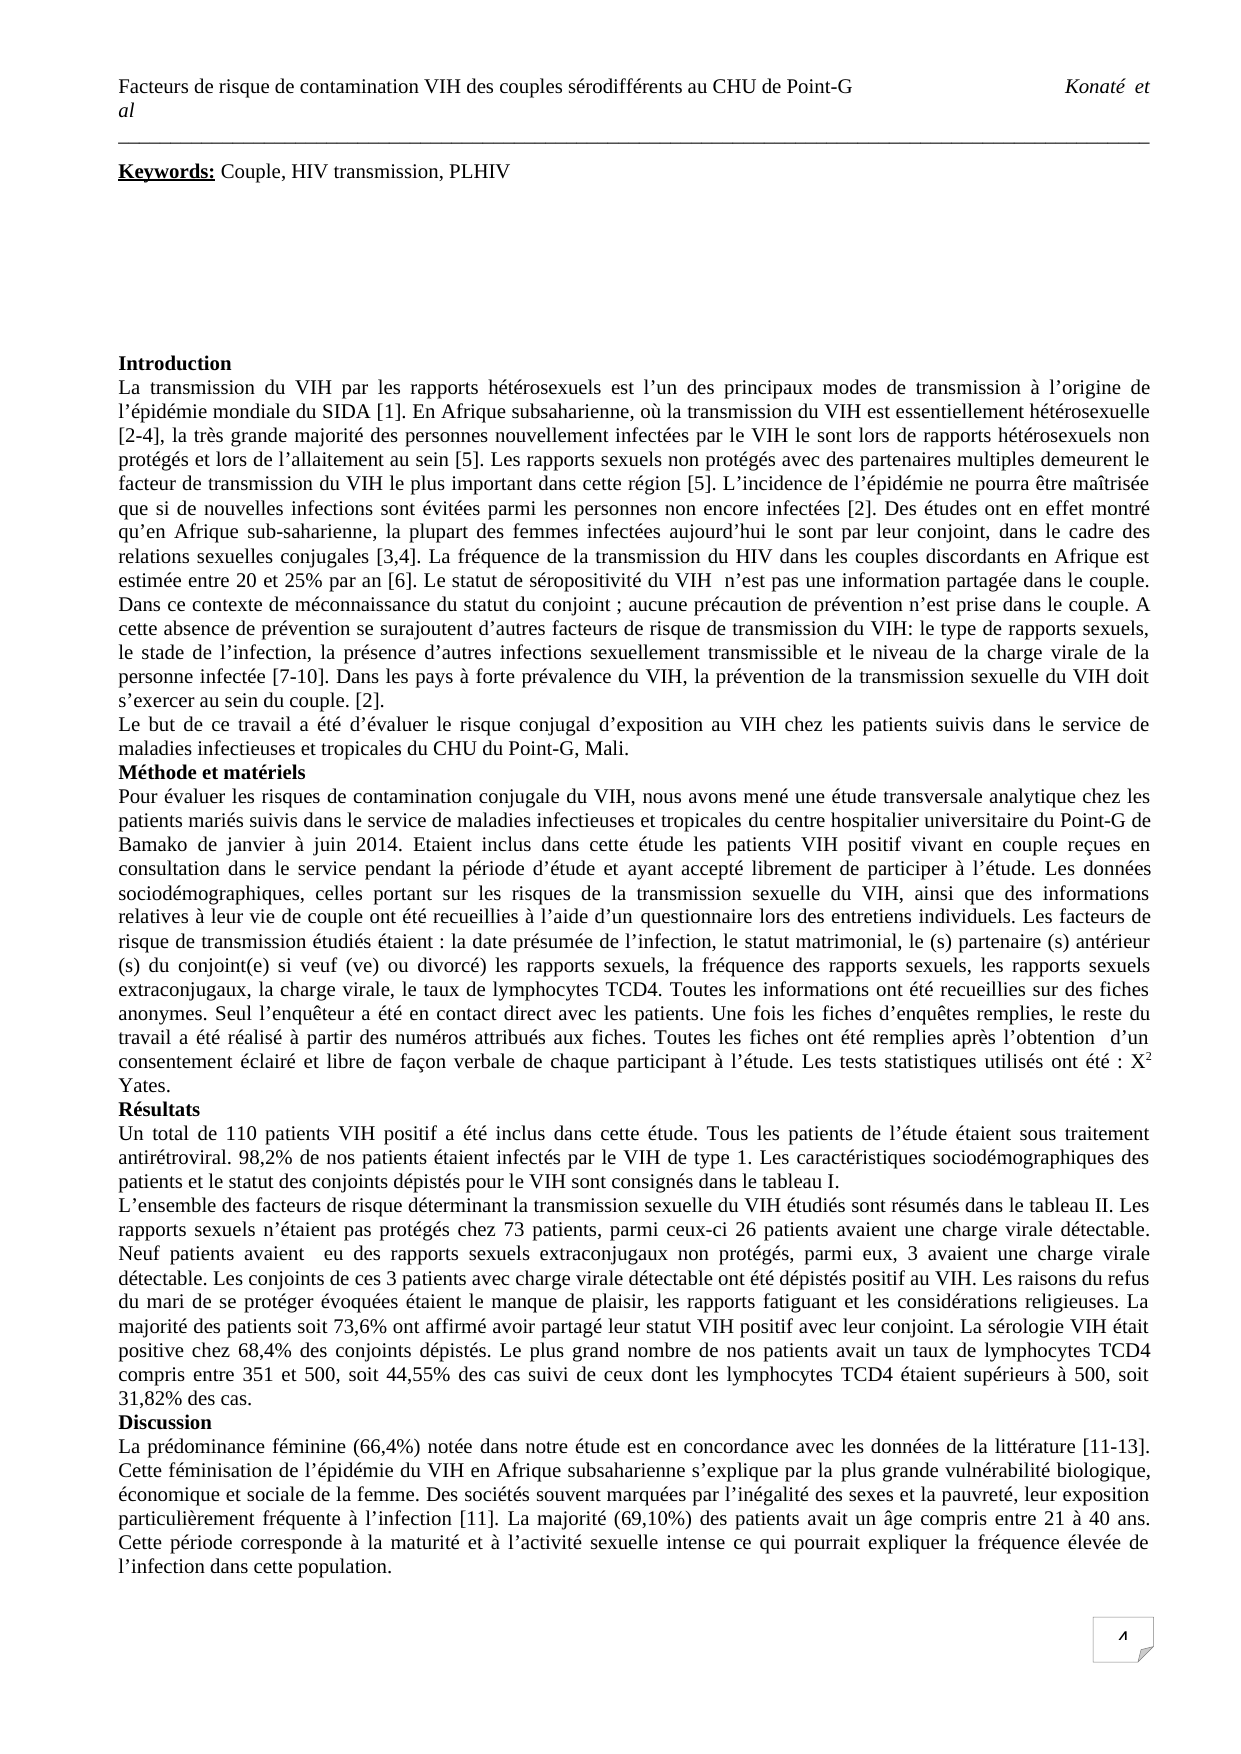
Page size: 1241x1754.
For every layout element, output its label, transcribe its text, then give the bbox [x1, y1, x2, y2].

text Un total de 110 patients VIH positif a été inclus dans cette étude. Tous les patients de l’étude étaient sous traitement antirétroviral. 98,2% de nos patients étaient infectés par le VIH de type 1. Les caractéristiques sociodémographiques des patients et le statut des conjoints dépistés pour le VIH sont consignés dans le tableau I. [118, 1121, 1152, 1193]
text Introduction [118, 351, 1152, 375]
text Discussion [118, 1410, 1152, 1434]
text Pour évaluer les risques de contamination conjugale du VIH, nous avons mené une étude transversale analytique chez les patients mariés suivis dans le service de maladies infectieuses et tropicales du centre hospitalier universitaire du Point-G de Bamako de janvier à juin 2014. Etaient inclus dans cette étude les patients VIH positif vivant en couple reçues en consultation dans le service pendant la période d’étude et ayant accepté librement de participer à l’étude. Les données sociodémographiques, celles portant sur les risques de la transmission sexuelle du VIH, ainsi que des informations relatives à leur vie de couple ont été recueillies à l’aide d’un questionnaire lors des entretiens individuels. Les facteurs de risque de transmission étudiés étaient : la date présumée de l’infection, le statut matrimonial, le (s) partenaire (s) antérieur (s) du conjoint(e) si veuf (ve) ou divorcé) les rapports sexuels, la fréquence des rapports sexuels, les rapports sexuels extraconjugaux, la charge virale, le taux de lymphocytes TCD4. Toutes les informations ont été recueillies sur des fiches anonymes. Seul l’enquêteur a été en contact direct avec les patients. Une fois les fiches d’enquêtes remplies, le reste du travail a été réalisé à partir des numéros attribués aux fiches. Toutes les fiches ont été remplies après l’obtention d’un consentement éclairé et libre de façon verbale de chaque participant à l’étude. Les tests statistiques utilisés ont été : X2 Yates. [118, 784, 1152, 1097]
text Méthode et matériels [118, 760, 1152, 784]
text L’ensemble des facteurs de risque déterminant la transmission sexuelle du VIH étudiés sont résumés dans le tableau II. Les rapports sexuels n’étaient pas protégés chez 73 patients, parmi ceux-ci 26 patients avaient une charge virale détectable. Neuf patients avaient eu des rapports sexuels extraconjugaux non protégés, parmi eux, 3 avaient une charge virale détectable. Les conjoints de ces 3 patients avec charge virale détectable ont été dépistés positif au VIH. Les raisons du refus du mari de se protéger évoquées étaient le manque de plaisir, les rapports fatiguant et les considérations religieuses. La majorité des patients soit 73,6% ont affirmé avoir partagé leur statut VIH positif avec leur conjoint. La sérologie VIH était positive chez 68,4% des conjoints dépistés. Le plus grand nombre de nos patients avait un taux de lymphocytes TCD4 compris entre 351 et 500, soit 44,55% des cas suivi de ceux dont les lymphocytes TCD4 étaient supérieurs à 500, soit 31,82% des cas. [118, 1193, 1152, 1410]
text La transmission du VIH par les rapports hétérosexuels est l’un des principaux modes de transmission à l’origine de l’épidémie mondiale du SIDA [1]. En Afrique subsaharienne, où la transmission du VIH est essentiellement hétérosexuelle [2-4], la très grande majorité des personnes nouvellement infectées par le VIH le sont lors de rapports hétérosexuels non protégés et lors de l’allaitement au sein [5]. Les rapports sexuels non protégés avec des partenaires multiples demeurent le facteur de transmission du VIH le plus important dans cette région [5]. L’incidence de l’épidémie ne pourra être maîtrisée que si de nouvelles infections sont évitées parmi les personnes non encore infectées [2]. Des études ont en effet montré qu’en Afrique sub-saharienne, la plupart des femmes infectées aujourd’hui le sont par leur conjoint, dans le cadre des relations sexuelles conjugales [3,4]. La fréquence de la transmission du HIV dans les couples discordants en Afrique est estimée entre 20 et 25% par an [6]. Le statut de séropositivité du VIH n’est pas une information partagée dans le couple. Dans ce contexte de méconnaissance du statut du conjoint ; aucune précaution de prévention n’est prise dans le couple. A cette absence de prévention se surajoutent d’autres facteurs de risque de transmission du VIH: le type de rapports sexuels, le stade de l’infection, la présence d’autres infections sexuellement transmissible et le niveau de la charge virale de la personne infectée [7-10]. Dans les pays à forte prévalence du VIH, la prévention de la transmission sexuelle du VIH doit s’exercer au sein du couple. [2]. [118, 375, 1152, 712]
text Le but de ce travail a été d’évaluer le risque conjugal d’exposition au VIH chez les patients suivis dans le service de maladies infectieuses et tropicales du CHU du Point-G, Mali. [118, 712, 1152, 760]
text Keywords: Couple, HIV transmission, PLHIV [118, 158, 1152, 183]
text La prédominance féminine (66,4%) notée dans notre étude est en concordance avec les données de la littérature [11-13]. Cette féminisation de l’épidémie du VIH en Afrique subsaharienne s’explique par la plus grande vulnérabilité biologique, économique et sociale de la femme. Des sociétés souvent marquées par l’inégalité des sexes et la pauvreté, leur exposition particulièrement fréquente à l’infection [11]. La majorité (69,10%) des patients avait un âge compris entre 21 à 40 ans. Cette période corresponde à la maturité et à l’activité sexuelle intense ce qui pourrait expliquer la fréquence élevée de l’infection dans cette population. [118, 1434, 1152, 1578]
text Résultats [118, 1097, 1152, 1121]
